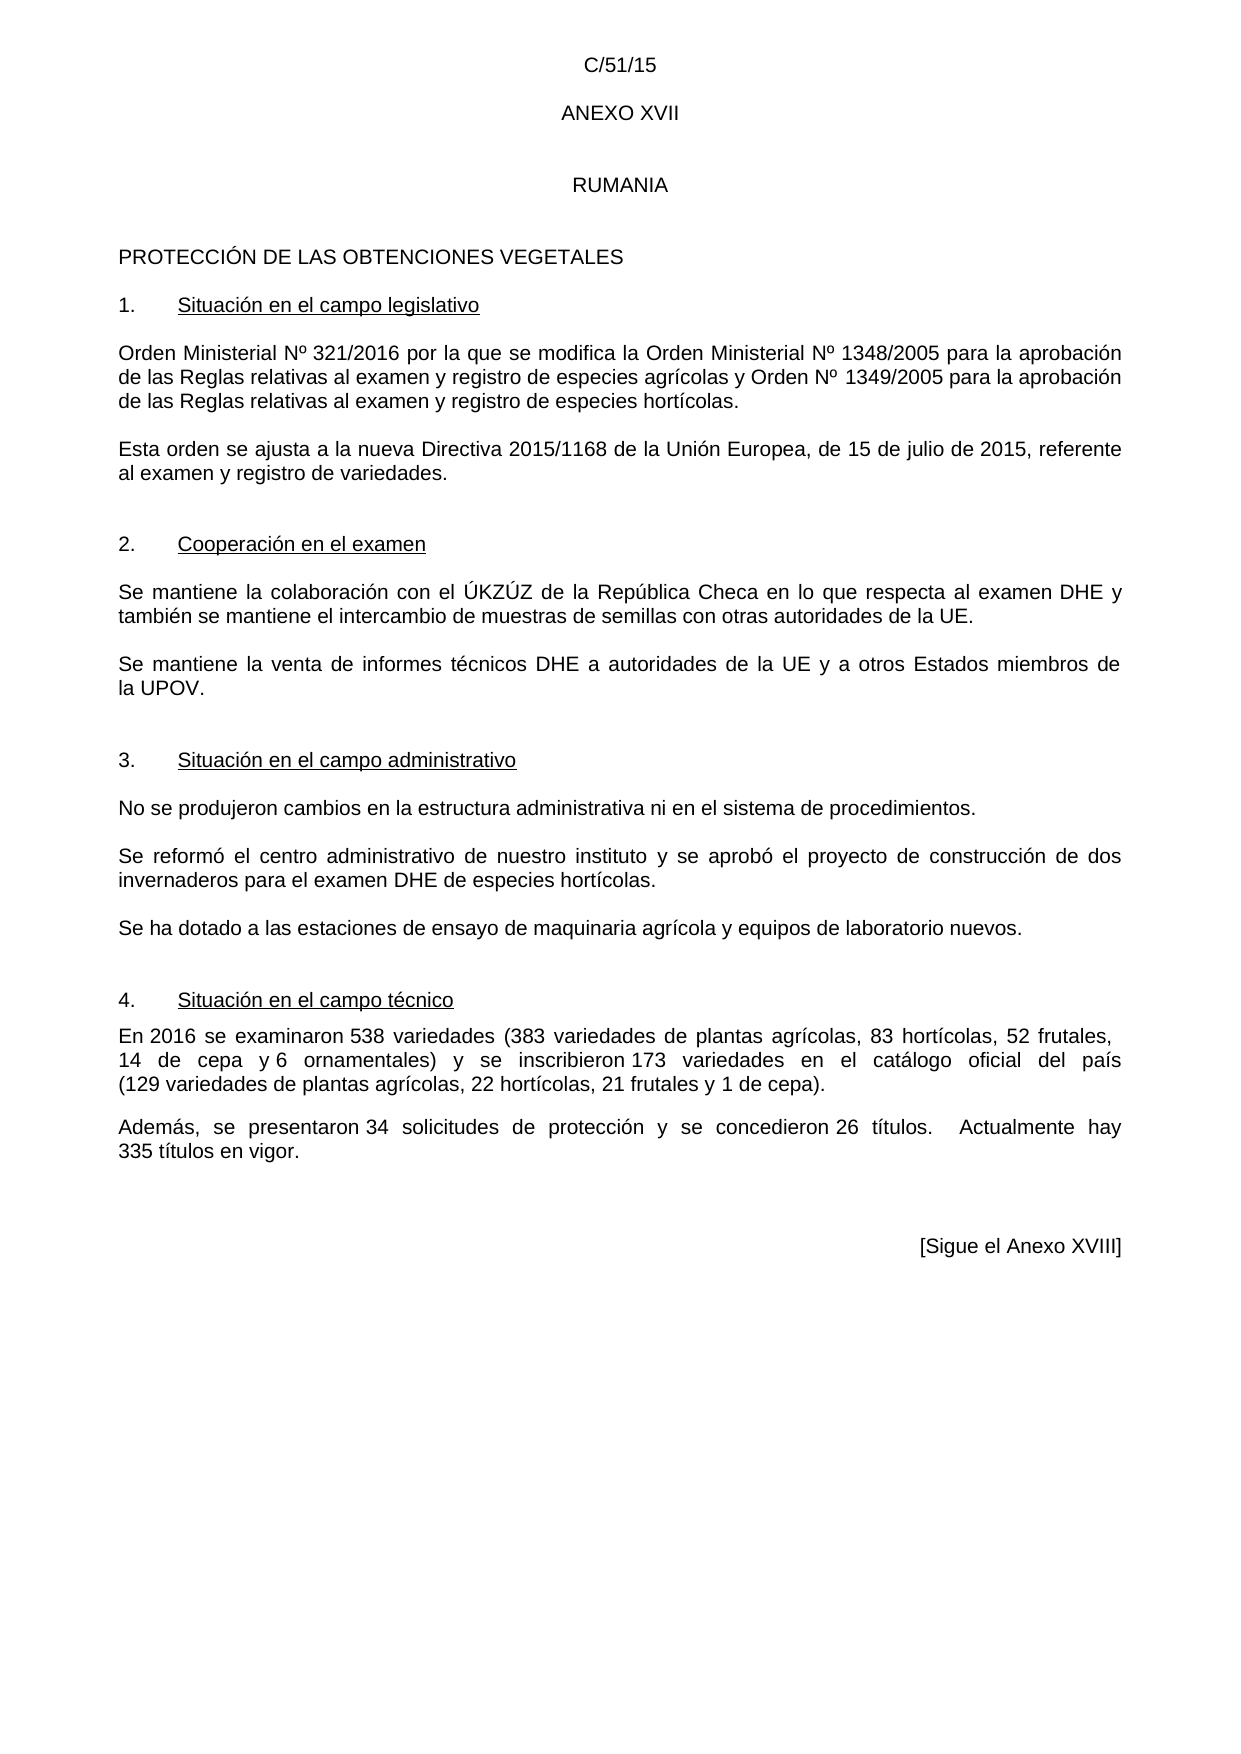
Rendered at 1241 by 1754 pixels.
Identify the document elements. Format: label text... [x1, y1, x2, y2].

text Orden Ministerial Nº 321/2016 por la que se modifica la Orden Ministerial Nº 1348/2005 para la aprobación de las Reglas relativas al examen y registro de especies agrícolas y Orden Nº 1349/2005 para la aprobación de las Reglas relativas al examen y registro de especies hortícolas. [118, 341, 1122, 412]
text No se produjeron cambios en la estructura administrativa ni en el sistema de procedimientos. [118, 796, 1122, 820]
text 4. Situación en el campo técnico [118, 987, 1122, 1011]
text Se reformó el centro administrativo de nuestro instituto y se aprobó el proyecto de construcción de dos invernaderos para el examen DHE de especies hortícolas. [118, 844, 1122, 892]
text RUMANIA [118, 173, 1122, 197]
text Se mantiene la venta de informes técnicos DHE a autoridades de la UE y a otros Estados miembros de la UPOV. [118, 652, 1122, 700]
text Además, se presentaron 34 solicitudes de protección y se concedieron 26 títulos. Actualmente hay 335 títulos en vigor. [118, 1114, 1122, 1162]
text Se ha dotado a las estaciones de ensayo de maquinaria agrícola y equipos de laboratorio nuevos. [118, 916, 1122, 939]
text 2. Cooperación en el examen [118, 532, 1122, 556]
text 1. Situación en el campo legislativo [118, 293, 1122, 317]
text C/51/15 [118, 53, 1122, 77]
text Se mantiene la colaboración con el ÚKZÚZ de la República Checa en lo que respecta al examen DHE y también se mantiene el intercambio de muestras de semillas con otras autoridades de la UE. [118, 580, 1122, 628]
text PROTECCIÓN DE LAS OBTENCIONES VEGETALES [118, 245, 1122, 269]
text Esta orden se ajusta a la nueva Directiva 2015/1168 de la Unión Europea, de 15 de julio de 2015, referente al examen y registro de variedades. [118, 436, 1122, 484]
text [Sigue el Anexo XVIII] [118, 1234, 1122, 1258]
text En 2016 se examinaron 538 variedades (383 variedades de plantas agrícolas, 83 hortícolas, 52 frutales, 14 de cepa y 6 ornamentales) y se inscribieron 173 variedades en el catálogo oficial del país (129 variedades de plantas agrícolas, 22 hortícolas, 21 frutales y 1 de cepa). [118, 1023, 1122, 1095]
text ANEXO XVII [118, 101, 1122, 125]
text 3. Situación en el campo administrativo [118, 748, 1122, 772]
